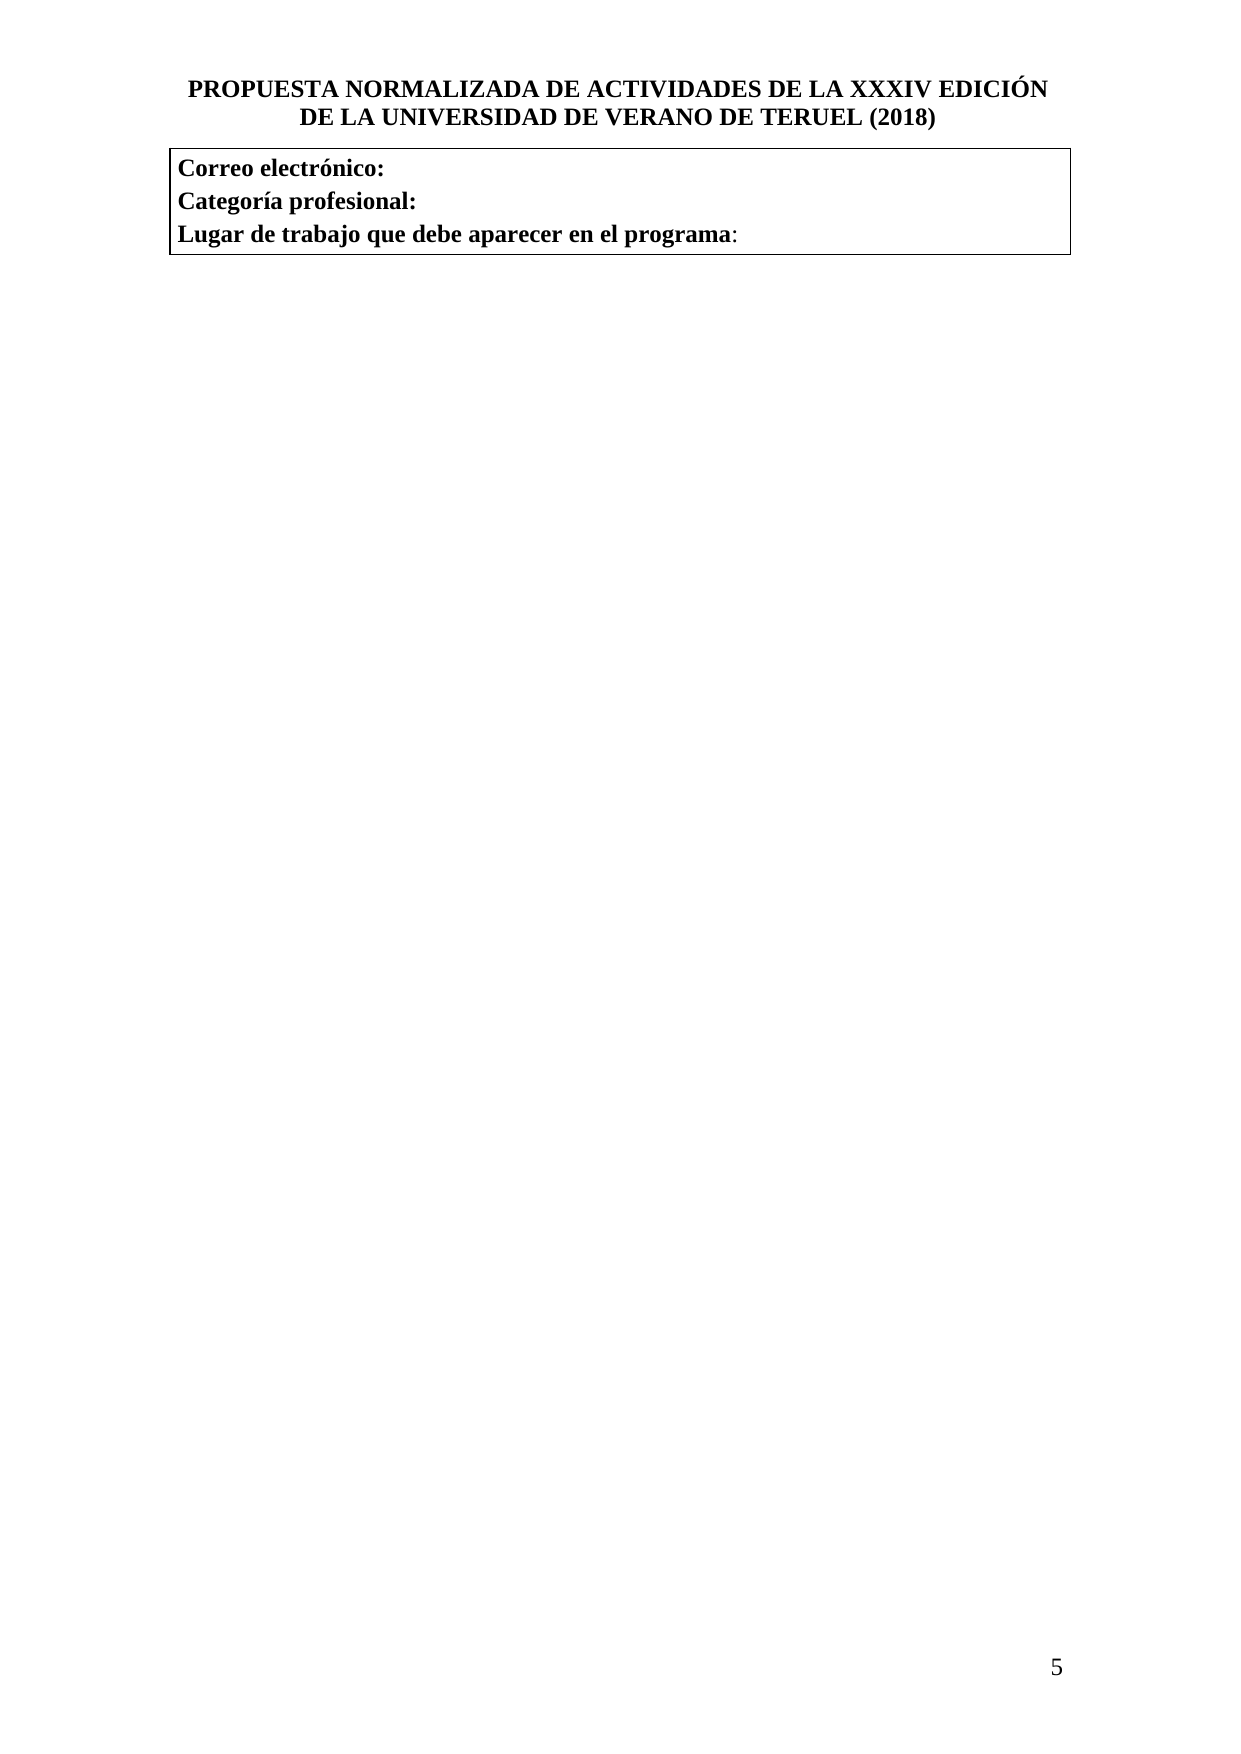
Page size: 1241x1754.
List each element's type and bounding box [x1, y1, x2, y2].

table_header [171, 149, 1070, 254]
